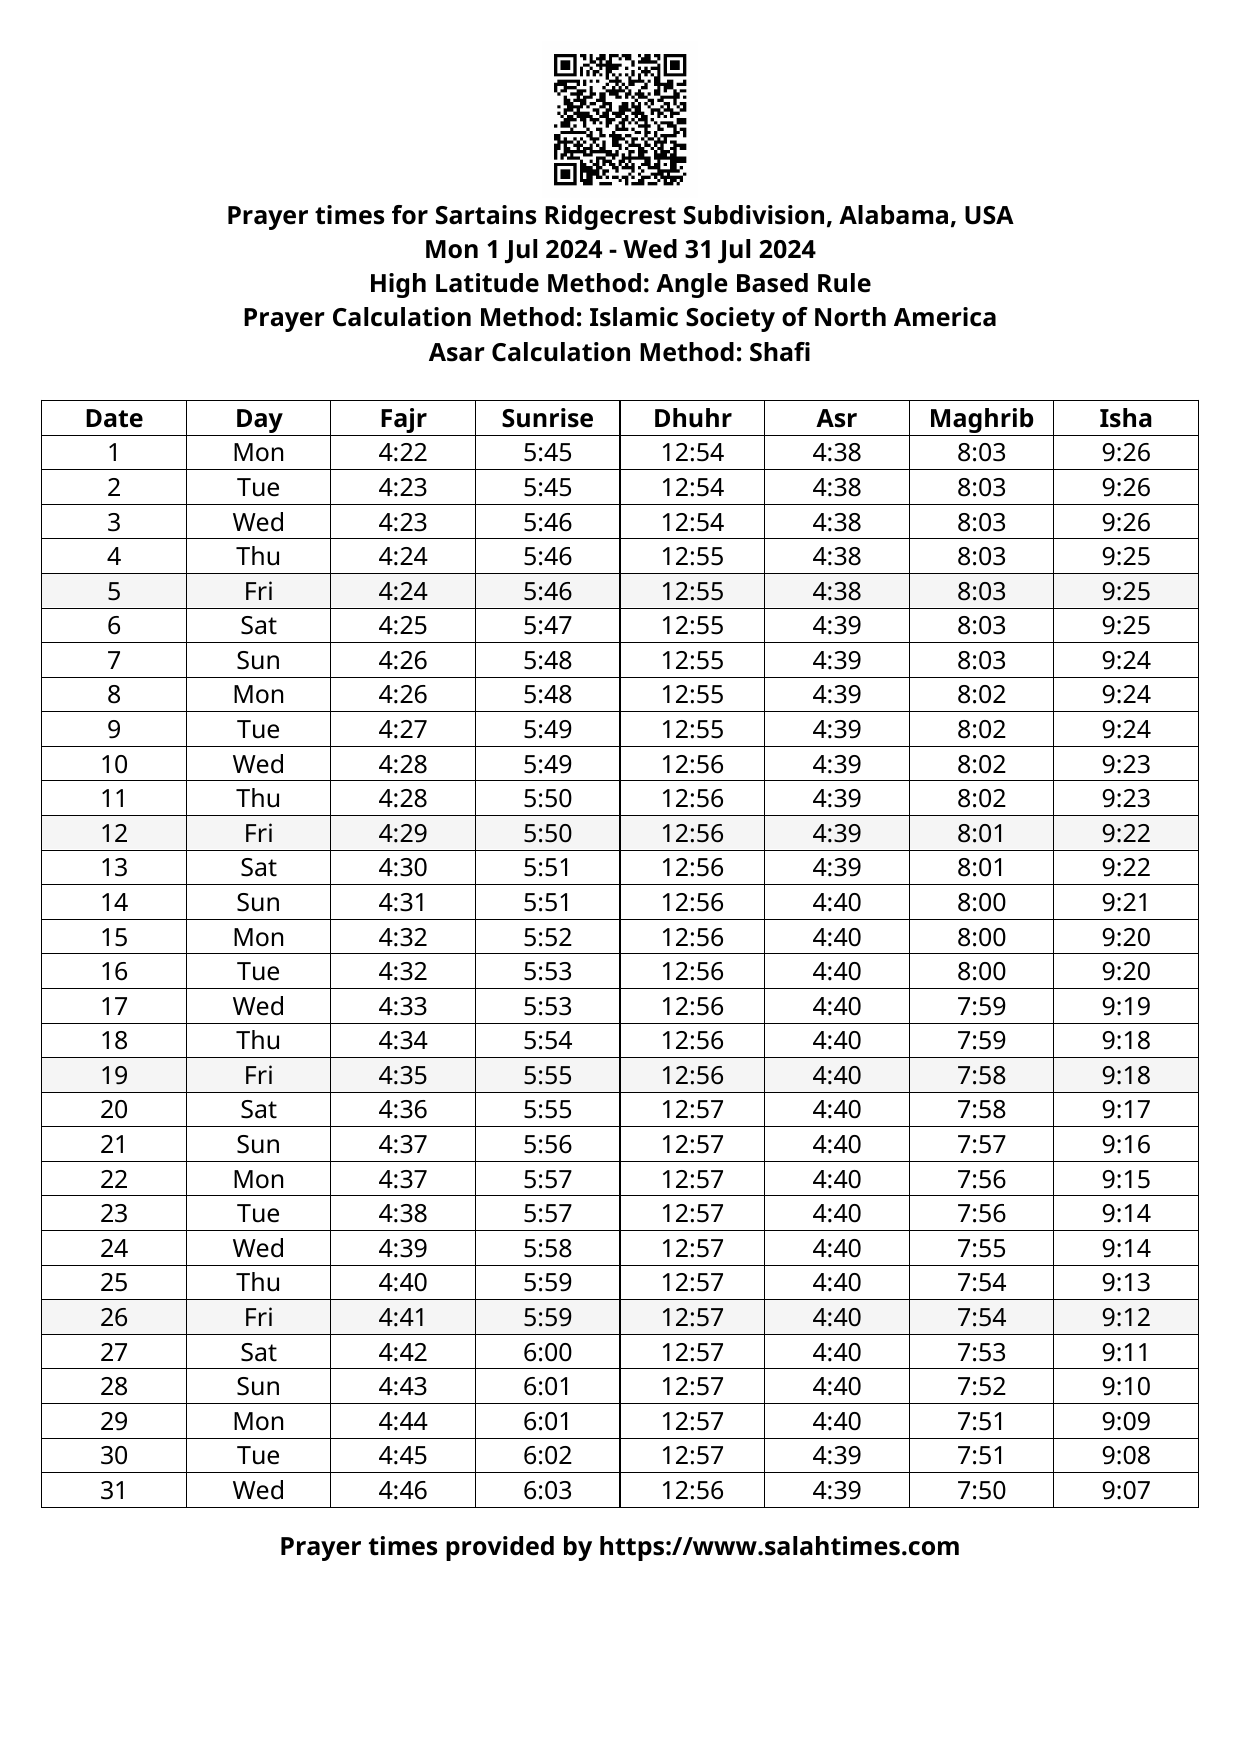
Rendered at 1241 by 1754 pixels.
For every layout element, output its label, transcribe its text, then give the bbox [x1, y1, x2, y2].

table_cell 7:57 [910, 1127, 1053, 1161]
table_cell 7:51 [910, 1439, 1053, 1472]
table_header Day [187, 401, 330, 434]
table_cell 31 [42, 1473, 186, 1507]
table_cell Sat [187, 1093, 330, 1126]
table_cell 5:45 [476, 470, 619, 504]
table_cell 4:39 [765, 678, 909, 711]
table_cell 12:57 [621, 1335, 764, 1368]
table_cell 12:55 [621, 539, 764, 573]
table_cell 12:57 [621, 1266, 764, 1299]
table_cell 9:24 [1054, 643, 1198, 677]
table_cell 5 [42, 574, 186, 607]
table_cell 4:38 [765, 436, 909, 469]
table_cell 9:10 [1054, 1369, 1198, 1403]
table_cell 12:56 [621, 851, 764, 884]
table_cell 9:19 [1054, 989, 1198, 1022]
table_cell 9:17 [1054, 1093, 1198, 1126]
text Mon 1 Jul 2024 - Wed 31 Jul 2024 [42, 232, 1198, 266]
table_cell 28 [42, 1369, 186, 1403]
table_cell 4:39 [765, 1439, 909, 1472]
table_cell 9:12 [1054, 1300, 1198, 1334]
table_cell 4 [42, 539, 186, 573]
table_cell 8:00 [910, 885, 1053, 919]
table_cell 4:40 [765, 1093, 909, 1126]
table_cell 30 [42, 1439, 186, 1472]
table_cell 4:40 [765, 885, 909, 919]
table_cell Sat [187, 851, 330, 884]
table_cell 9:13 [1054, 1266, 1198, 1299]
table_cell 7:52 [910, 1369, 1053, 1403]
table_cell 7:51 [910, 1404, 1053, 1437]
table_cell Tue [187, 712, 330, 746]
table_cell 12 [42, 816, 186, 849]
table_cell Sun [187, 1369, 330, 1403]
table_cell 4:40 [765, 1369, 909, 1403]
table_cell 5:49 [476, 712, 619, 746]
table_cell 4:34 [331, 1024, 475, 1057]
table_cell 10 [42, 747, 186, 780]
table_cell 9:08 [1054, 1439, 1198, 1472]
text High Latitude Method: Angle Based Rule [42, 266, 1198, 300]
table_cell 7:58 [910, 1093, 1053, 1126]
table_cell 7:53 [910, 1335, 1053, 1368]
picture [542, 41, 699, 198]
table_cell 12:55 [621, 574, 764, 607]
table_cell 5:58 [476, 1231, 619, 1264]
table_cell 7:50 [910, 1473, 1053, 1507]
table_cell Wed [187, 1231, 330, 1264]
table_cell 4:36 [331, 1093, 475, 1126]
table_cell 9:14 [1054, 1196, 1198, 1230]
table_cell 4:40 [765, 1335, 909, 1368]
table_cell 9:11 [1054, 1335, 1198, 1368]
table_cell Sun [187, 643, 330, 677]
table_cell 22 [42, 1162, 186, 1195]
table_cell 7:58 [910, 1058, 1053, 1092]
table_cell 7:56 [910, 1162, 1053, 1195]
table_cell 9 [42, 712, 186, 746]
table_header Dhuhr [621, 401, 764, 434]
table_cell 5:53 [476, 954, 619, 988]
table_cell 12:54 [621, 505, 764, 538]
table_cell 12:55 [621, 678, 764, 711]
table_cell 8:03 [910, 470, 1053, 504]
table_cell 4:23 [331, 505, 475, 538]
table_cell 8:02 [910, 781, 1053, 815]
table_cell Sat [187, 1335, 330, 1368]
table_cell 12:56 [621, 920, 764, 953]
table_cell 9:24 [1054, 712, 1198, 746]
table_cell 4:24 [331, 574, 475, 607]
table_cell 12:56 [621, 747, 764, 780]
table_cell 9:14 [1054, 1231, 1198, 1264]
table_cell 4:39 [765, 747, 909, 780]
table_cell 12:57 [621, 1196, 764, 1230]
table_cell 8:03 [910, 436, 1053, 469]
table_cell 4:38 [765, 505, 909, 538]
table_cell 9:24 [1054, 678, 1198, 711]
table_cell Fri [187, 1300, 330, 1334]
table_cell 4:31 [331, 885, 475, 919]
table_cell 6:00 [476, 1335, 619, 1368]
table_cell 12:56 [621, 885, 764, 919]
table_cell Mon [187, 436, 330, 469]
table_cell 18 [42, 1024, 186, 1057]
table_cell 5:59 [476, 1266, 619, 1299]
table_cell Wed [187, 1473, 330, 1507]
table_cell 4:26 [331, 643, 475, 677]
table_cell 9:09 [1054, 1404, 1198, 1437]
table_cell 7 [42, 643, 186, 677]
table_cell 4:38 [765, 470, 909, 504]
table_cell Sat [187, 609, 330, 642]
table_cell 6:01 [476, 1404, 619, 1437]
table_cell 4:38 [331, 1196, 475, 1230]
table_cell 12:54 [621, 470, 764, 504]
table_cell 6 [42, 609, 186, 642]
table_cell 4:32 [331, 954, 475, 988]
table_cell Fri [187, 816, 330, 849]
table_header Fajr [331, 401, 475, 434]
table_cell 8:02 [910, 747, 1053, 780]
table_cell 5:48 [476, 678, 619, 711]
table_cell Sun [187, 885, 330, 919]
table_cell 9:20 [1054, 954, 1198, 988]
table_cell 4:29 [331, 816, 475, 849]
table_cell 13 [42, 851, 186, 884]
table_cell Wed [187, 747, 330, 780]
table_cell 4:37 [331, 1127, 475, 1161]
table_cell Thu [187, 1266, 330, 1299]
table_cell 8:03 [910, 609, 1053, 642]
table_cell 12:57 [621, 1127, 764, 1161]
table_cell 5:47 [476, 609, 619, 642]
table_cell 4:42 [331, 1335, 475, 1368]
table_cell Wed [187, 505, 330, 538]
table_cell 6:01 [476, 1369, 619, 1403]
table_cell 2 [42, 470, 186, 504]
table_cell 7:54 [910, 1300, 1053, 1334]
table_cell 7:54 [910, 1266, 1053, 1299]
table_cell 4:35 [331, 1058, 475, 1092]
table_header Asr [765, 401, 909, 434]
table_cell 9:18 [1054, 1024, 1198, 1057]
table_cell 24 [42, 1231, 186, 1264]
table_cell 9:26 [1054, 436, 1198, 469]
table_cell 4:37 [331, 1162, 475, 1195]
table_cell 4:24 [331, 539, 475, 573]
table_cell 4:40 [331, 1266, 475, 1299]
table_cell 3 [42, 505, 186, 538]
table_cell 12:56 [621, 781, 764, 815]
table_cell 11 [42, 781, 186, 815]
table_cell Mon [187, 1404, 330, 1437]
table_cell Tue [187, 1196, 330, 1230]
text Asar Calculation Method: Shafi [42, 334, 1198, 368]
table_cell 12:56 [621, 816, 764, 849]
table_cell 26 [42, 1300, 186, 1334]
table_cell 14 [42, 885, 186, 919]
table_cell 4:40 [765, 1058, 909, 1092]
table_cell 4:40 [765, 1196, 909, 1230]
table_cell 12:57 [621, 1093, 764, 1126]
text Prayer times provided by https://www.salahtimes.com [42, 1528, 1198, 1563]
table_cell 8:03 [910, 643, 1053, 677]
table_cell 7:59 [910, 1024, 1053, 1057]
table_cell 5:51 [476, 851, 619, 884]
table_cell 9:25 [1054, 539, 1198, 573]
table_cell 12:55 [621, 609, 764, 642]
text Prayer Calculation Method: Islamic Society of North America [42, 300, 1198, 334]
table_cell 4:28 [331, 781, 475, 815]
table_cell 15 [42, 920, 186, 953]
table_cell 8:03 [910, 505, 1053, 538]
table_cell 4:40 [765, 1127, 909, 1161]
table_cell 6:03 [476, 1473, 619, 1507]
table_cell 5:57 [476, 1162, 619, 1195]
table_cell 4:23 [331, 470, 475, 504]
table_cell 4:22 [331, 436, 475, 469]
table_cell Mon [187, 678, 330, 711]
table_cell 17 [42, 989, 186, 1022]
table_cell Thu [187, 539, 330, 573]
table_cell 4:40 [765, 1300, 909, 1334]
table_cell 8:03 [910, 539, 1053, 573]
table_cell 9:25 [1054, 574, 1198, 607]
table_cell 20 [42, 1093, 186, 1126]
table_cell 9:20 [1054, 920, 1198, 953]
table_cell 21 [42, 1127, 186, 1161]
table_cell 4:28 [331, 747, 475, 780]
table_cell Fri [187, 574, 330, 607]
table_cell 9:21 [1054, 885, 1198, 919]
table_cell 9:15 [1054, 1162, 1198, 1195]
table_cell Fri [187, 1058, 330, 1092]
table_cell 7:55 [910, 1231, 1053, 1264]
table_cell 9:26 [1054, 470, 1198, 504]
table_cell 4:40 [765, 989, 909, 1022]
table_header Date [42, 401, 186, 434]
table_cell 5:45 [476, 436, 619, 469]
table_cell 12:56 [621, 989, 764, 1022]
table_cell 8:02 [910, 678, 1053, 711]
table_cell Mon [187, 920, 330, 953]
table_cell 4:40 [765, 954, 909, 988]
table_cell 4:40 [765, 1404, 909, 1437]
table_cell 19 [42, 1058, 186, 1092]
table_cell 4:43 [331, 1369, 475, 1403]
table_cell 5:49 [476, 747, 619, 780]
table_cell 9:22 [1054, 816, 1198, 849]
table_cell 12:56 [621, 1473, 764, 1507]
table_cell 25 [42, 1266, 186, 1299]
table_cell 4:39 [765, 816, 909, 849]
table_cell 4:26 [331, 678, 475, 711]
table_cell 8:01 [910, 816, 1053, 849]
table_cell 4:33 [331, 989, 475, 1022]
table_header Sunrise [476, 401, 619, 434]
table_cell 8:03 [910, 574, 1053, 607]
table_cell 12:57 [621, 1300, 764, 1334]
table_cell 4:27 [331, 712, 475, 746]
table_cell 9:25 [1054, 609, 1198, 642]
table_cell 4:44 [331, 1404, 475, 1437]
table_cell 23 [42, 1196, 186, 1230]
table_cell 4:40 [765, 920, 909, 953]
table_cell 4:40 [765, 1231, 909, 1264]
table_cell 4:39 [765, 851, 909, 884]
table_cell 5:46 [476, 505, 619, 538]
table_cell 12:56 [621, 954, 764, 988]
table_cell 12:55 [621, 643, 764, 677]
table_cell 4:32 [331, 920, 475, 953]
table_cell 5:59 [476, 1300, 619, 1334]
table_cell 5:50 [476, 816, 619, 849]
table_cell 8 [42, 678, 186, 711]
table_cell 5:52 [476, 920, 619, 953]
table_cell 12:57 [621, 1162, 764, 1195]
table_header Isha [1054, 401, 1198, 434]
table_cell 4:39 [765, 609, 909, 642]
table_cell 16 [42, 954, 186, 988]
table_cell 4:39 [765, 712, 909, 746]
table_cell 7:59 [910, 989, 1053, 1022]
table_cell 8:01 [910, 851, 1053, 884]
table_cell Tue [187, 954, 330, 988]
table_cell 12:57 [621, 1439, 764, 1472]
table_cell 5:51 [476, 885, 619, 919]
table_cell 6:02 [476, 1439, 619, 1472]
table_cell 5:46 [476, 574, 619, 607]
table_cell 5:55 [476, 1058, 619, 1092]
table_cell 4:39 [331, 1231, 475, 1264]
table_cell 4:39 [765, 1473, 909, 1507]
table_cell 9:26 [1054, 505, 1198, 538]
table_cell 12:57 [621, 1231, 764, 1264]
table_cell Wed [187, 989, 330, 1022]
table_cell Tue [187, 1439, 330, 1472]
table_cell 9:22 [1054, 851, 1198, 884]
table_cell 8:00 [910, 920, 1053, 953]
table_cell 4:25 [331, 609, 475, 642]
table_header Maghrib [910, 401, 1053, 434]
table_cell 9:07 [1054, 1473, 1198, 1507]
table_cell 12:57 [621, 1369, 764, 1403]
table_cell Thu [187, 1024, 330, 1057]
text Prayer times for Sartains Ridgecrest Subdivision, Alabama, USA [42, 198, 1198, 232]
table_cell 29 [42, 1404, 186, 1437]
table_cell 12:56 [621, 1058, 764, 1092]
table_cell 12:55 [621, 712, 764, 746]
table_cell 12:57 [621, 1404, 764, 1437]
table_cell 12:56 [621, 1024, 764, 1057]
table_cell 5:48 [476, 643, 619, 677]
table_cell 4:38 [765, 539, 909, 573]
table_cell 8:00 [910, 954, 1053, 988]
table_cell 27 [42, 1335, 186, 1368]
table_cell 7:56 [910, 1196, 1053, 1230]
table_cell 4:40 [765, 1266, 909, 1299]
table_cell Tue [187, 470, 330, 504]
table_cell 4:30 [331, 851, 475, 884]
table_cell 4:46 [331, 1473, 475, 1507]
table_cell 5:54 [476, 1024, 619, 1057]
table_cell 8:02 [910, 712, 1053, 746]
table_cell 4:39 [765, 781, 909, 815]
table_cell 5:55 [476, 1093, 619, 1126]
table_cell Thu [187, 781, 330, 815]
table_cell 4:41 [331, 1300, 475, 1334]
table_cell 4:45 [331, 1439, 475, 1472]
table_cell 9:16 [1054, 1127, 1198, 1161]
table_cell 5:50 [476, 781, 619, 815]
table_cell 5:53 [476, 989, 619, 1022]
table_cell 1 [42, 436, 186, 469]
table_cell Mon [187, 1162, 330, 1195]
table_cell 9:23 [1054, 781, 1198, 815]
table_cell 4:40 [765, 1162, 909, 1195]
table_cell 5:56 [476, 1127, 619, 1161]
table_cell 4:40 [765, 1024, 909, 1057]
table_cell 5:57 [476, 1196, 619, 1230]
table_cell 12:54 [621, 436, 764, 469]
table_cell 5:46 [476, 539, 619, 573]
table_cell 4:39 [765, 643, 909, 677]
table_cell 9:23 [1054, 747, 1198, 780]
table_cell 9:18 [1054, 1058, 1198, 1092]
table_cell Sun [187, 1127, 330, 1161]
table_cell 4:38 [765, 574, 909, 607]
